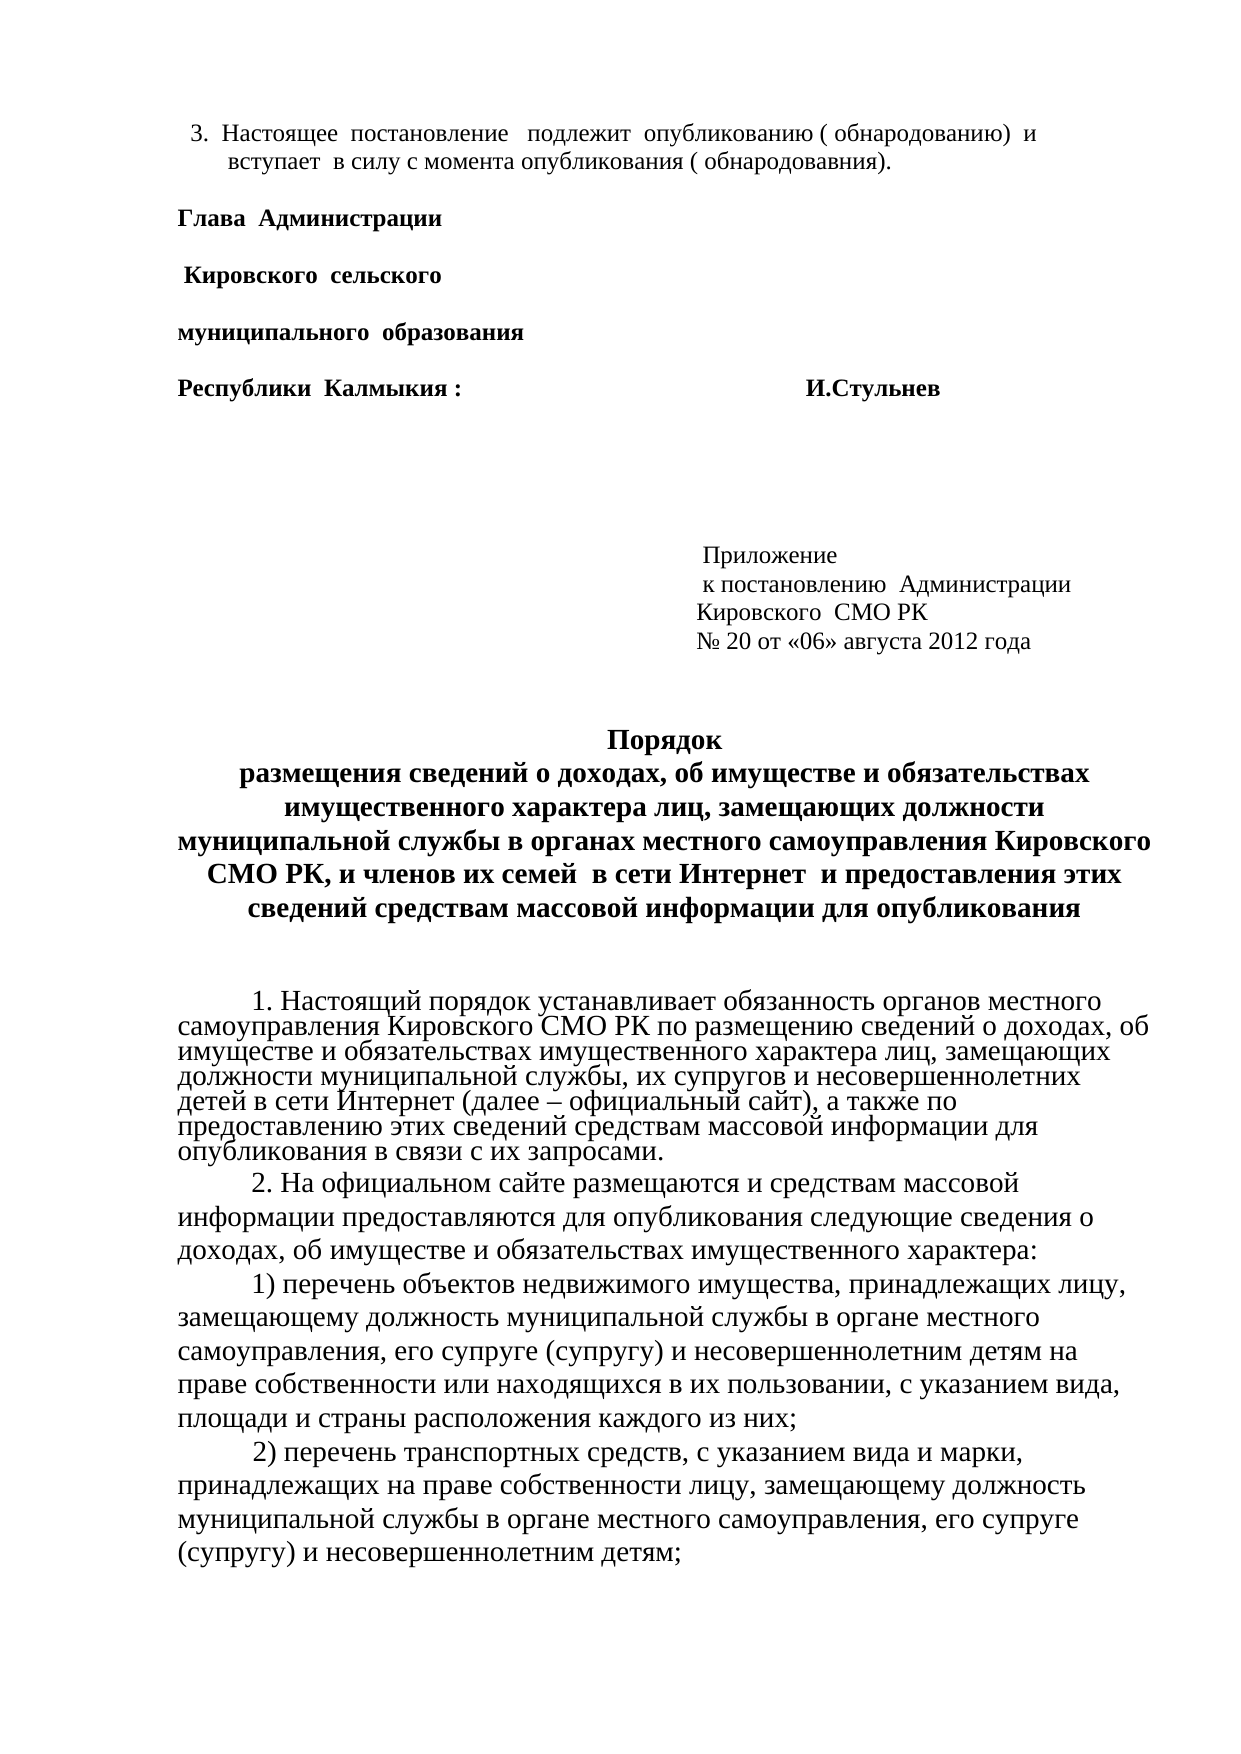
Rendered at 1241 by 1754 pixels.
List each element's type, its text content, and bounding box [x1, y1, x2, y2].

text вступает в силу с момента опубликования ( обнародовавния). [177, 147, 1152, 175]
text Глава Администрации [177, 203, 1152, 232]
text 1) перечень объектов недвижимого имущества, принадлежащих лицу, замещающему должность муниципальной службы в органе местного самоуправления, его супруге (супругу) и несовершеннолетним детям на праве собственности или находящихся в их пользовании, с указанием вида, площади и страны расположения каждого из них; [177, 1266, 1152, 1434]
text муниципального образования [177, 317, 1152, 346]
text Кировского СМО РК [177, 597, 1152, 626]
text 2) перечень транспортных средств, с указанием вида и марки, принадлежащих на праве собственности лицу, замещающему должность муниципальной службы в органе местного самоуправления, его супруге (супругу) и несовершеннолетним детям; [177, 1434, 1152, 1568]
text Республики Калмыкия : И.Стульнев [177, 373, 1152, 402]
text 1. Настоящий порядок устанавливает обязанность органов местного самоуправления Кировского СМО РК по размещению сведений о доходах, об имуществе и обязательствах имущественного характера лиц, замещающих должности муниципальной службы, их супругов и несовершеннолетних детей в сети Интернет (далее – официальный сайт), а также по предоставлению этих сведений средствам массовой информации для опубликования в связи с их запросами. [177, 990, 1152, 1165]
text 3. Настоящее постановление подлежит опубликованию ( обнародованию) и [177, 118, 1152, 147]
text к постановлению Администрации [665, 569, 1152, 597]
text № 20 от «06» августа 2012 года [665, 626, 1152, 655]
title размещения сведений о доходах, об имуществе и обязательствах имущественного характера лиц, замещающих должности муниципальной службы в органах местного самоуправления Кировского СМО РК, и членов их семей в сети Интернет и предоставления этих сведений средствам массовой информации для опубликования [177, 756, 1152, 923]
title Порядок [177, 722, 1152, 756]
text 2. На официальном сайте размещаются и средствам массовой информации предоставляются для опубликования следующие сведения о доходах, об имуществе и обязательствах имущественного характера: [177, 1165, 1152, 1266]
text Кировского сельского [177, 260, 1152, 289]
text Приложение [665, 540, 1152, 569]
